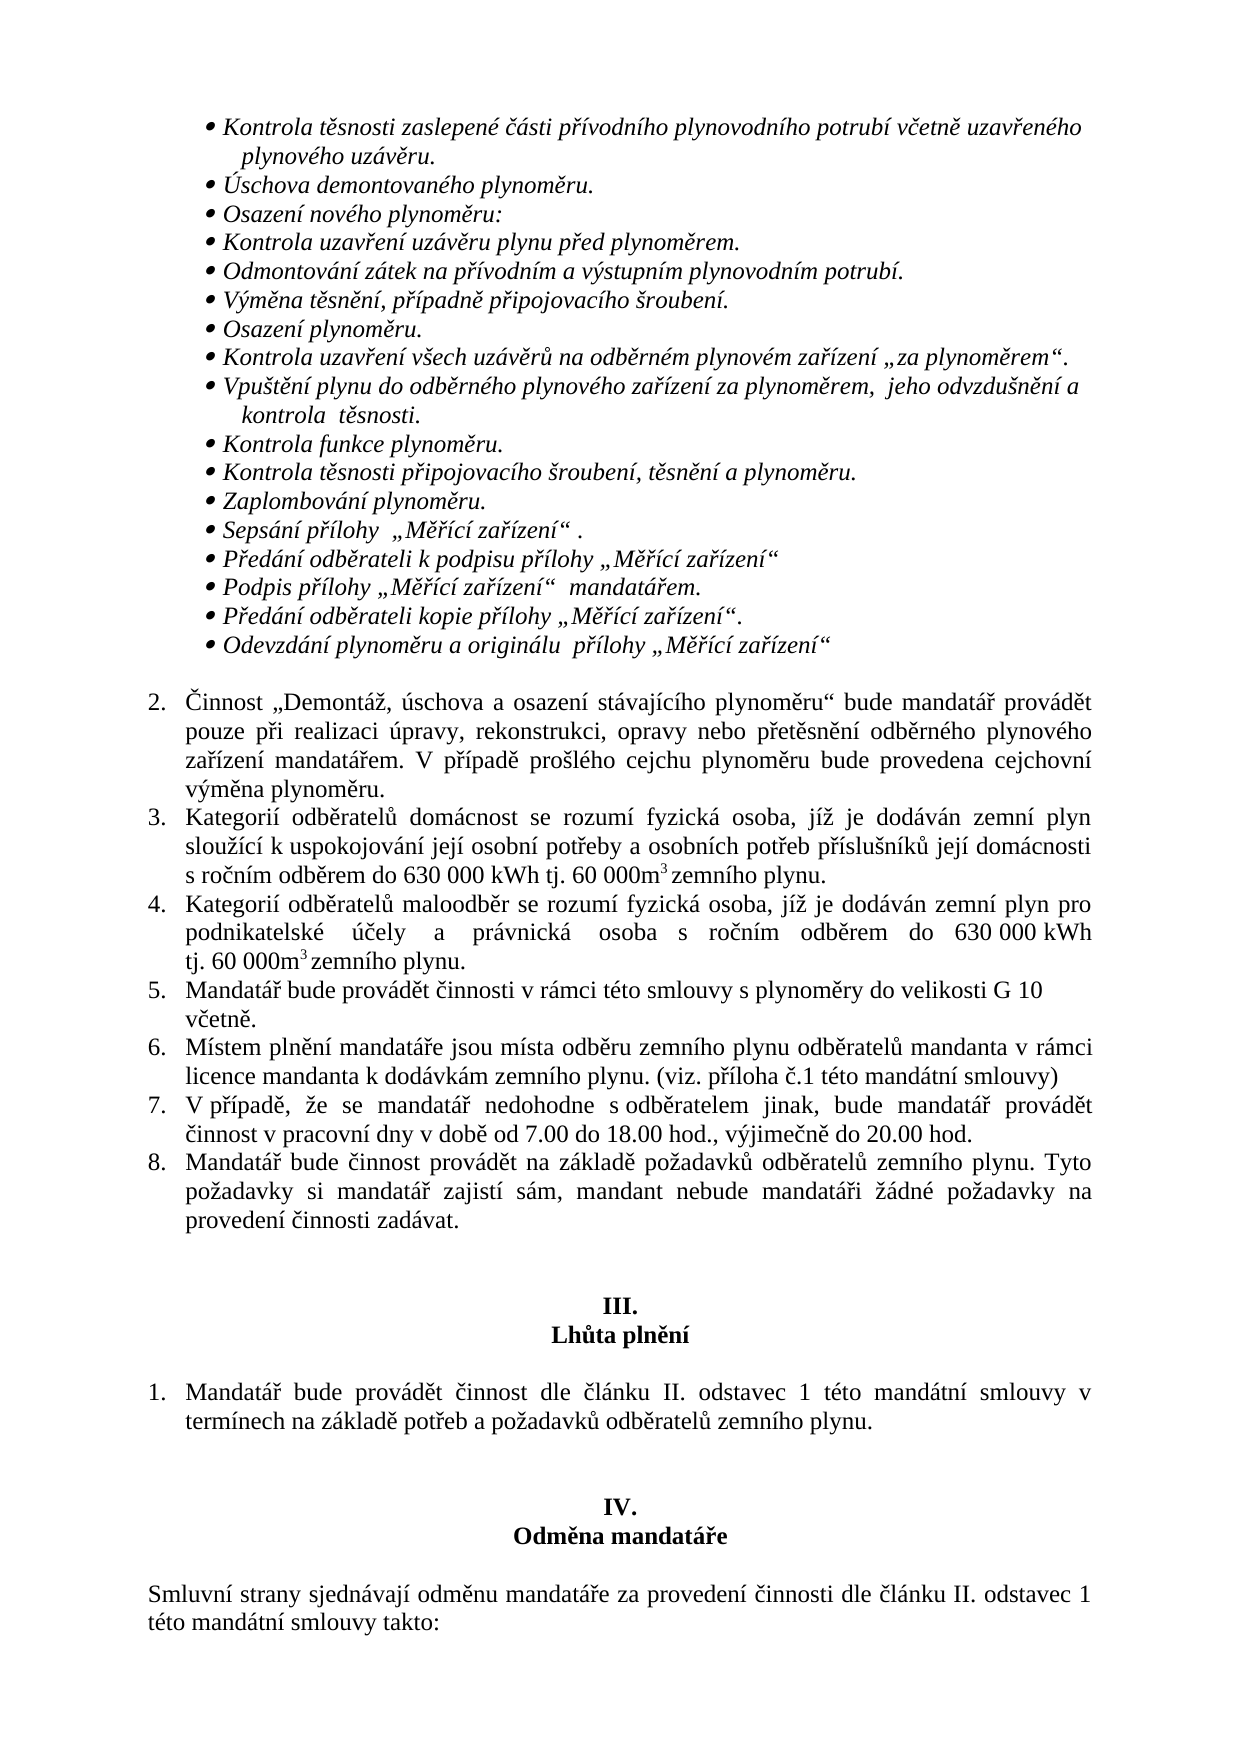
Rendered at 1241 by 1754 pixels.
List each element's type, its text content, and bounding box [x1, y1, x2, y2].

list Odevzdání plynoměru a originálu přílohy „Měřící zařízení“ [204, 630, 1092, 659]
list V případě, že se mandatář nedohodne s odběratelem jinak, bude mandatář provádět činnost v pracovní dny v době od 7.00 do 18.00 hod., výjimečně do 20.00 hod. [148, 1090, 1092, 1147]
list Činnost „Demontáž, úschova a osazení stávajícího plynoměru“ bude mandatář provádět pouze při realizaci úpravy, rekonstrukci, opravy nebo přetěsnění odběrného plynového zařízení mandatářem. V případě prošlého cejchu plynoměru bude provedena cejchovní výměna plynoměru. [148, 687, 1092, 802]
list Předání odběrateli kopie přílohy „Měřící zařízení“. [204, 601, 1092, 630]
list Osazení nového plynoměru: [204, 199, 1092, 227]
list Vpuštění plynu do odběrného plynového zařízení za plynoměrem, jeho odvzdušnění a kontrola těsnosti. [204, 371, 1092, 429]
text III. [148, 1291, 1092, 1320]
list Mandatář bude provádět činnosti v rámci této smlouvy s plynoměry do velikosti G 10 včetně. [148, 975, 1092, 1032]
list Kontrola uzavření všech uzávěrů na odběrném plynovém zařízení „za plynoměrem“. [204, 342, 1092, 371]
list Předání odběrateli k podpisu přílohy „Měřící zařízení“ [204, 544, 1092, 572]
text IV. [148, 1492, 1092, 1521]
list Místem plnění mandatáře jsou místa odběru zemního plynu odběratelů mandanta v rámci licence mandanta k dodávkám zemního plynu. (viz. příloha č.1 této mandátní smlouvy) [148, 1032, 1092, 1090]
list Osazení plynoměru. [204, 314, 1092, 342]
list Kontrola těsnosti připojovacího šroubení, těsnění a plynoměru. [204, 457, 1092, 486]
list Kategorií odběratelů domácnost se rozumí fyzická osoba, jíž je dodáván zemní plyn sloužící k uspokojování její osobní potřeby a osobních potřeb příslušníků její domácnosti s ročním odběrem do 630 000 kWh tj. 60 000m3 zemního plynu. [148, 802, 1092, 889]
list Výměna těsnění, případně připojovacího šroubení. [204, 285, 1092, 314]
list Zaplombování plynoměru. [204, 486, 1092, 515]
list Kontrola funkce plynoměru. [204, 429, 1092, 457]
list Kontrola uzavření uzávěru plynu před plynoměrem. [204, 227, 1092, 256]
list Mandatář bude činnost provádět na základě požadavků odběratelů zemního plynu. Tyto požadavky si mandatář zajistí sám, mandant nebude mandatáři žádné požadavky na provedení činnosti zadávat. [148, 1147, 1092, 1234]
list Kategorií odběratelů maloodběr se rozumí fyzická osoba, jíž je dodáván zemní plyn pro podnikatelské účely a právnická osoba s ročním odběrem do 630 000 kWh tj. 60 000m3 zemního plynu. [148, 889, 1092, 975]
text Lhůta plnění [148, 1320, 1092, 1349]
list Odmontování zátek na přívodním a výstupním plynovodním potrubí. [204, 256, 1092, 285]
list Podpis přílohy „Měřící zařízení“ mandatářem. [204, 572, 1092, 601]
list Mandatář bude provádět činnost dle článku II. odstavec 1 této mandátní smlouvy v termínech na základě potřeb a požadavků odběratelů zemního plynu. [148, 1377, 1092, 1435]
list Kontrola těsnosti zaslepené části přívodního plynovodního potrubí včetně uzavřeného plynového uzávěru. [204, 112, 1092, 170]
list Sepsání přílohy „Měřící zařízení“ . [204, 515, 1092, 544]
list Úschova demontovaného plynoměru. [204, 170, 1092, 199]
text Smluvní strany sjednávají odměnu mandatáře za provedení činnosti dle článku II. odstavec 1 této mandátní smlouvy takto: [148, 1579, 1092, 1636]
text Odměna mandatáře [148, 1521, 1092, 1550]
